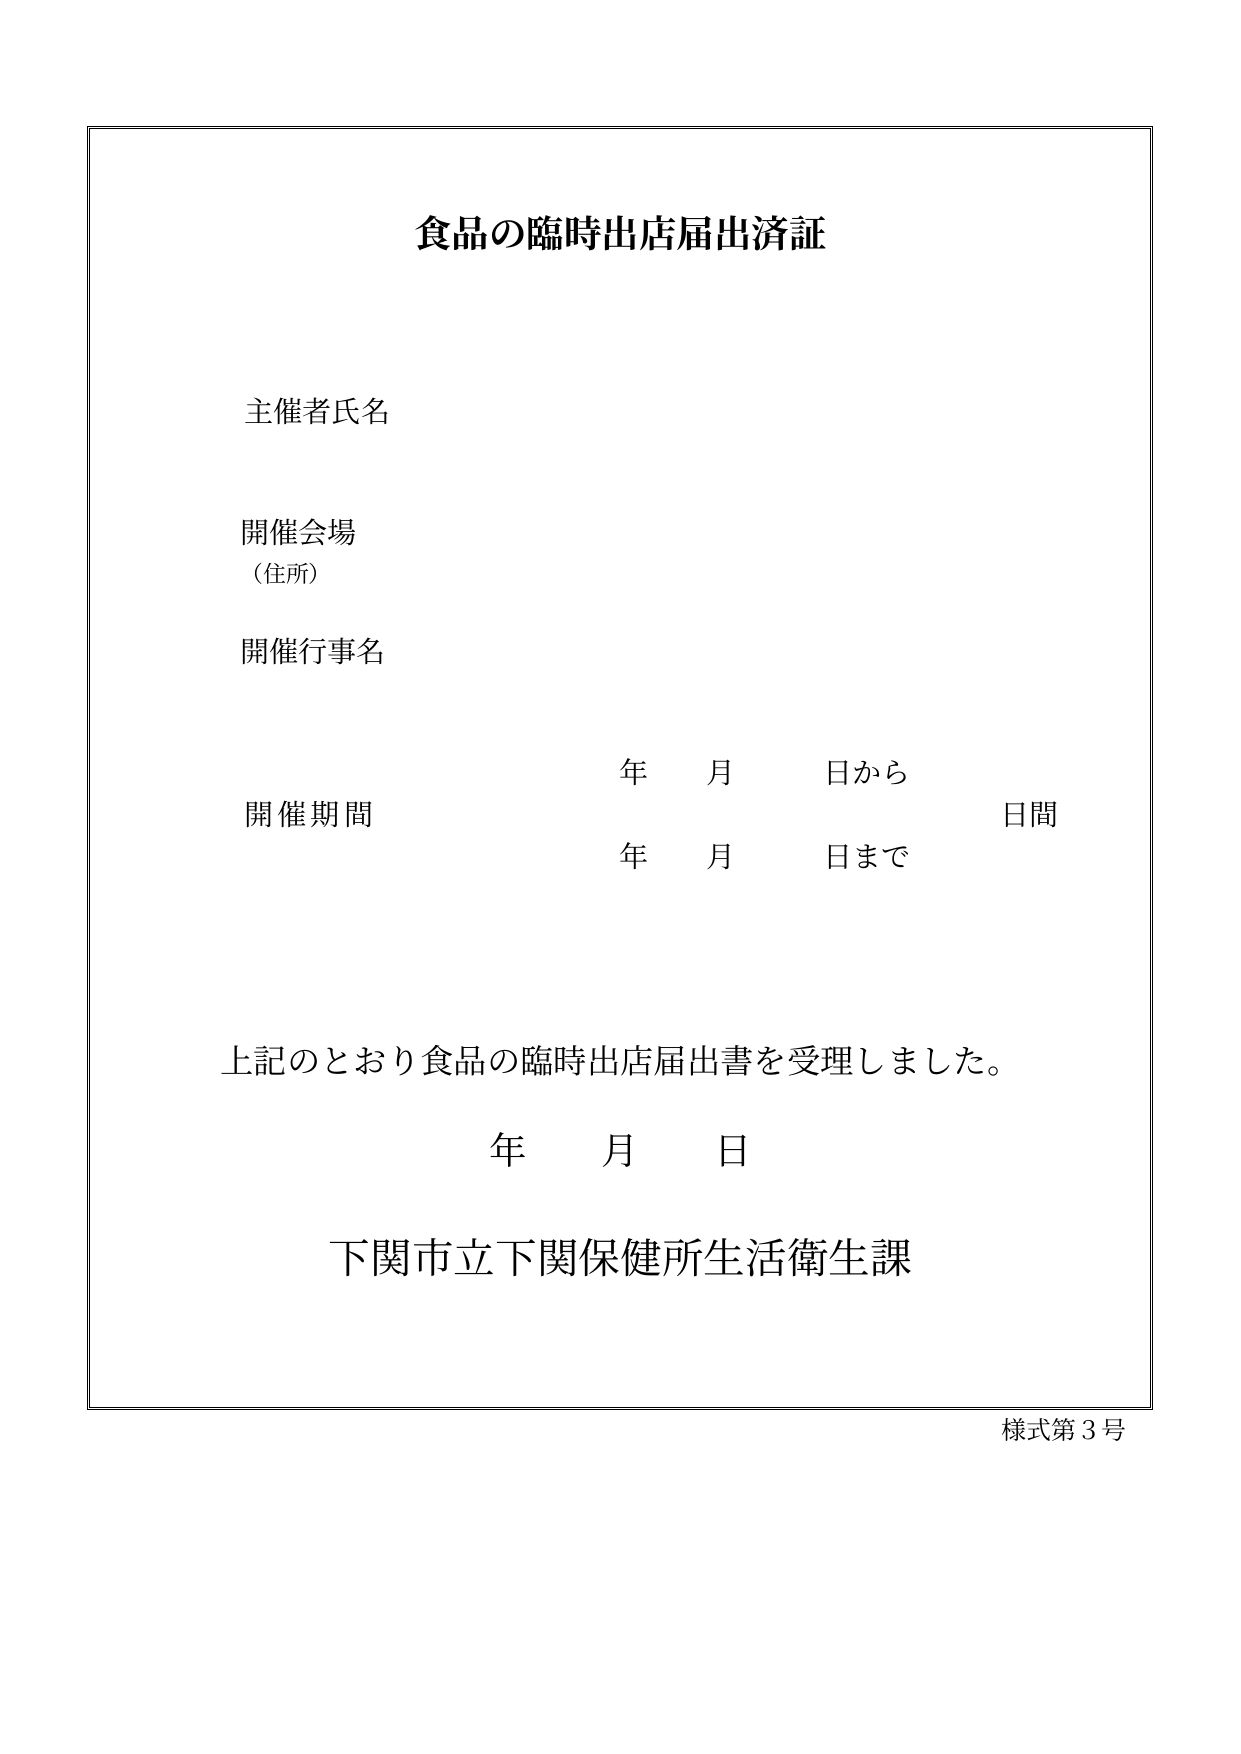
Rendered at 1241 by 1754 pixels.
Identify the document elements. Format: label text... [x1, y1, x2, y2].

text 様式第３号 [89, 1410, 1127, 1446]
table_header 食品の臨時出店届出済証 主催者氏名 開催会場 （住所） 開催行事名 年 月 日から 開催期間 日間 年 月 日まで 上記のとおり食品の臨時出店届出書を受理しました。 年 月 日 下関市立下関保健所生活衛生課 [90, 129, 1150, 1407]
